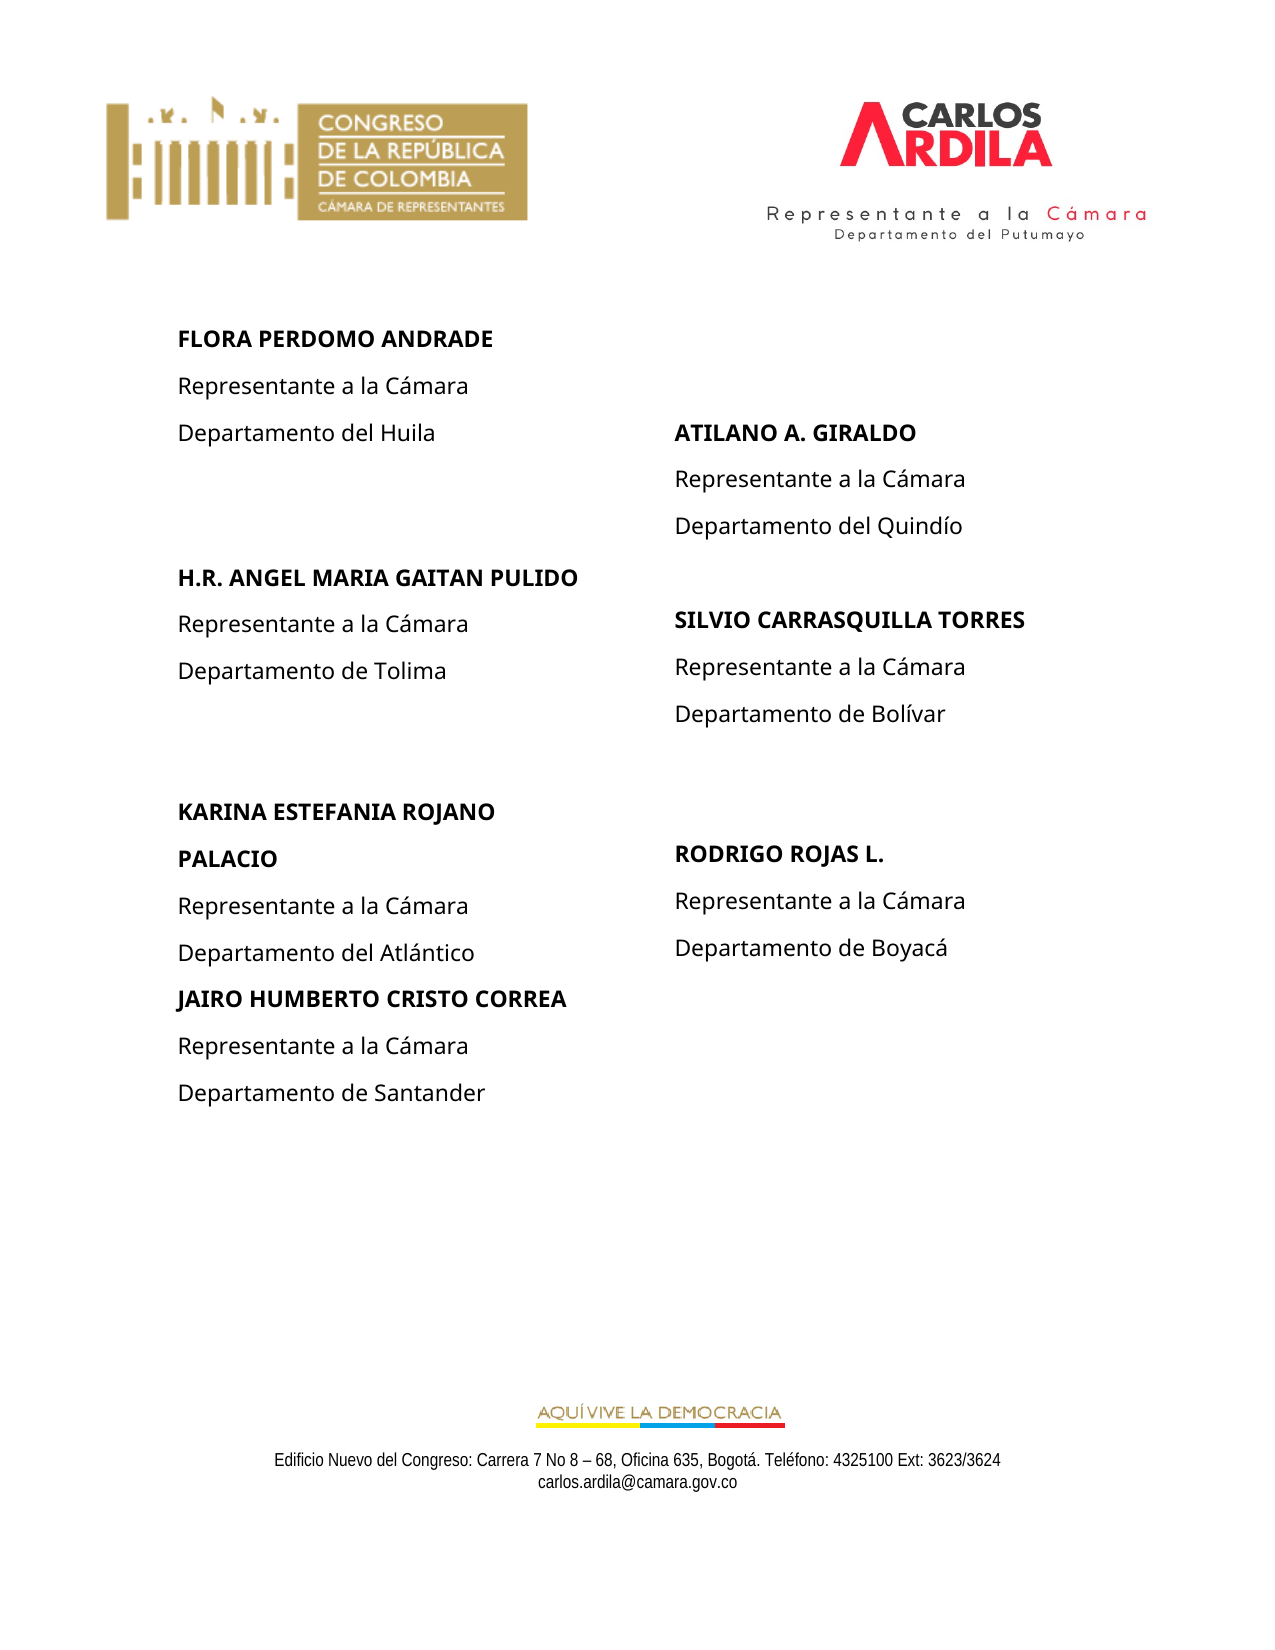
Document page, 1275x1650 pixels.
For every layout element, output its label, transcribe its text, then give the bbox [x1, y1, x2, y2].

text SILVIO CARRASQUILLA TORRES [674, 604, 1098, 635]
picture [97, 90, 543, 236]
text Representante a la Cámara [177, 1030, 1098, 1061]
text Representante a la Cámara [177, 370, 601, 401]
text Departamento del Quindío [674, 510, 1098, 542]
picture [529, 1400, 790, 1429]
picture [743, 83, 1164, 255]
text Representante a la Cámara [674, 463, 1098, 495]
text Departamento de Tolima [177, 655, 601, 686]
text Representante a la Cámara [674, 651, 1098, 682]
text Departamento del Huila [177, 417, 601, 448]
text Representante a la Cámara [674, 885, 1098, 917]
text ATILANO A. GIRALDO [674, 417, 1098, 448]
text Departamento del Atlántico [177, 936, 601, 968]
text KARINA ESTEFANIA ROJANO PALACIO [177, 796, 601, 874]
text H.R. ANGEL MARIA GAITAN PULIDO [177, 561, 601, 593]
text Representante a la Cámara [177, 608, 601, 639]
text FLORA PERDOMO ANDRADE [177, 323, 601, 354]
text RODRIGO ROJAS L. [674, 838, 1098, 870]
text Departamento de Santander [177, 1077, 1098, 1108]
text Representante a la Cámara [177, 889, 601, 921]
text JAIRO HUMBERTO CRISTO CORREA [177, 983, 1098, 1014]
text Departamento de Boyacá [674, 932, 1098, 963]
text Departamento de Bolívar [674, 698, 1098, 729]
